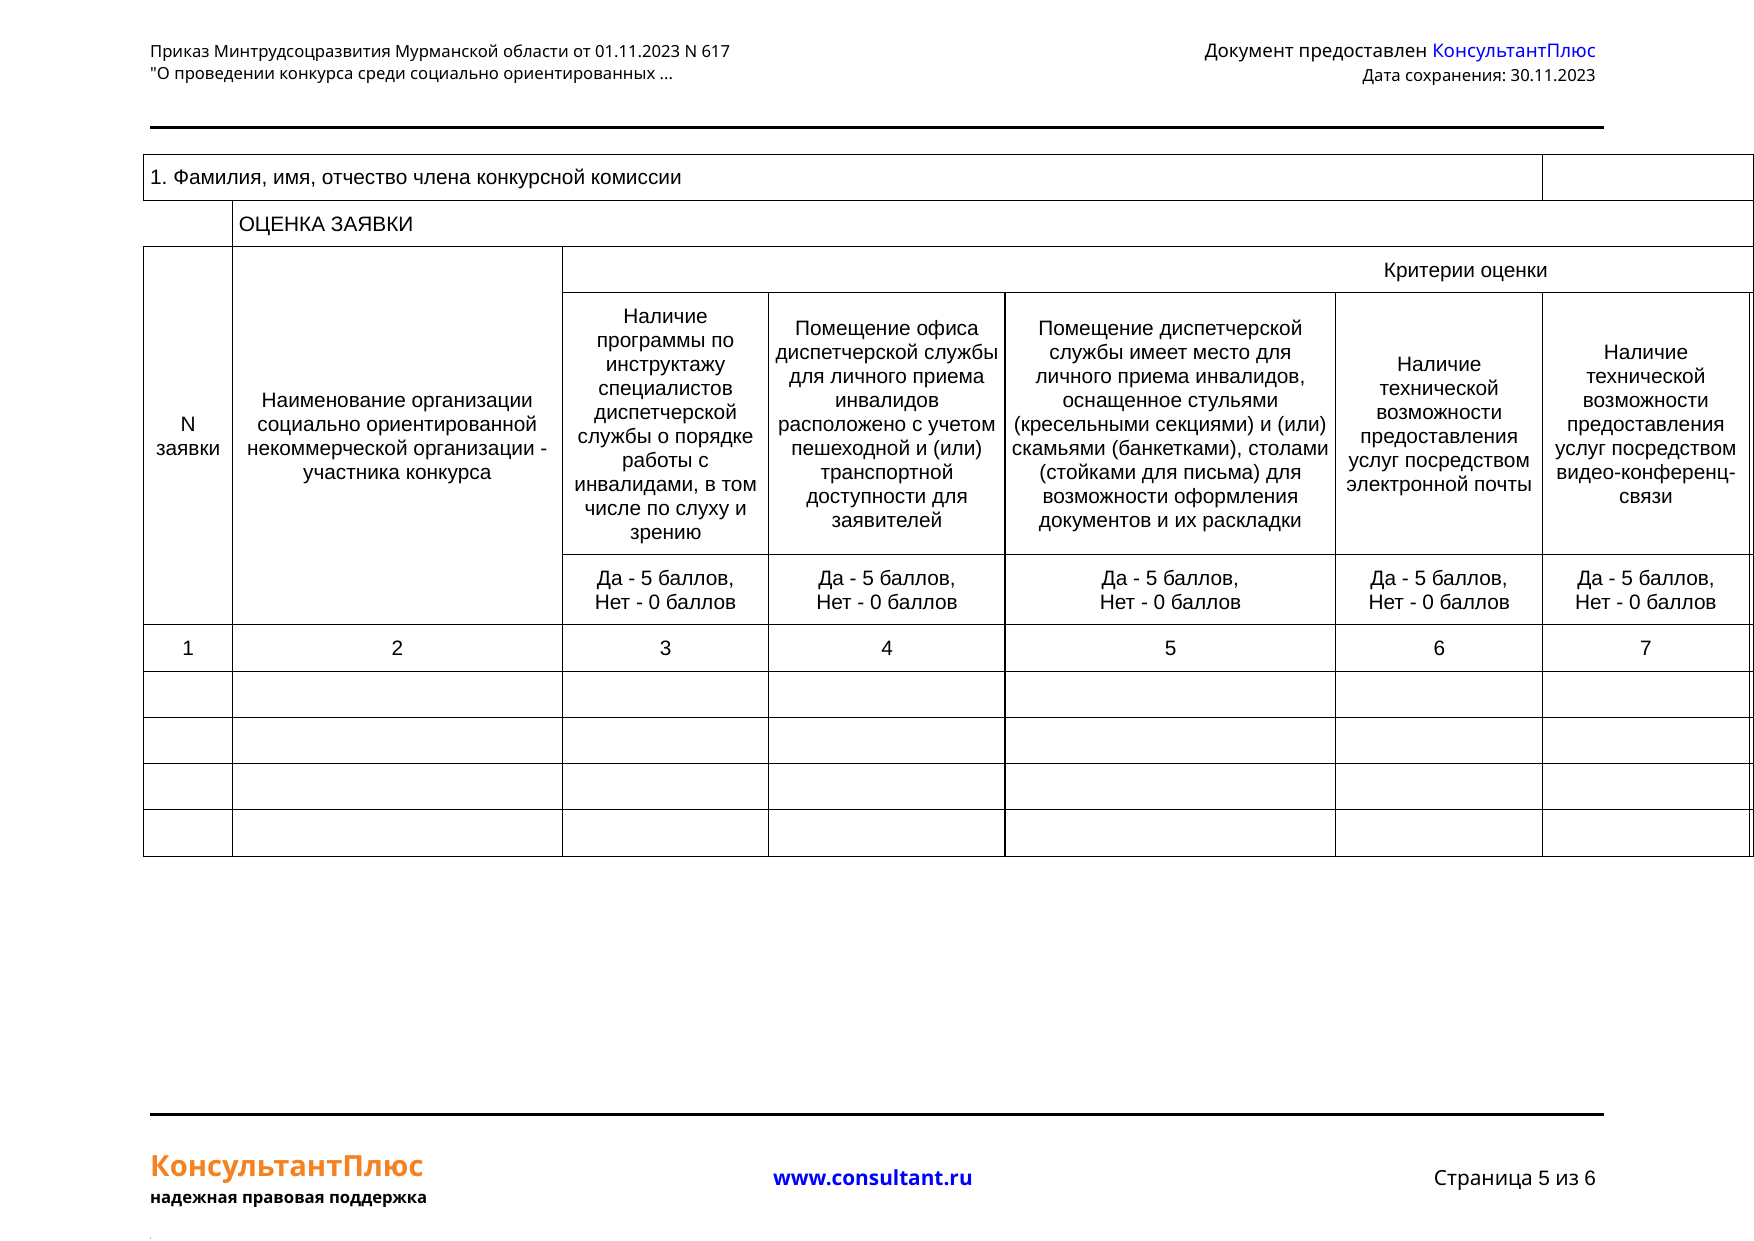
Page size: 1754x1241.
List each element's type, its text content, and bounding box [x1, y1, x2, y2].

table_cell [233, 718, 562, 763]
table_cell Наличие технической возможности предоставления услуг посредством видео-конференц-связи [1543, 293, 1749, 554]
table_cell Помещение офиса диспетчерской службы для личного приема инвалидов расположено с учетом пешеходной и (или) транспортной доступности для заявителей [769, 293, 1004, 554]
table_cell [1543, 810, 1749, 856]
table_cell ОЦЕНКА ЗАЯВКИ [233, 201, 1753, 246]
table_cell [1336, 718, 1542, 763]
table_cell [769, 672, 1004, 717]
table_cell Помещение диспетчерской службы имеет место для личного приема инвалидов, оснащенное стульями (кресельными секциями) и (или) скамьями (банкетками), столами (стойками для письма) для возможности оформления документов и их раскладки [1006, 293, 1335, 554]
table_cell Да - 5 баллов, Нет - 0 баллов [1336, 555, 1542, 624]
table_cell [1006, 810, 1335, 856]
table_cell Да - 5 баллов, Нет - 0 баллов [1543, 555, 1749, 624]
table_cell 3 [563, 625, 768, 671]
table_cell [563, 764, 768, 809]
table_cell [144, 810, 232, 856]
table_cell [1543, 672, 1749, 717]
table_cell [144, 764, 232, 809]
table_cell [1006, 718, 1335, 763]
table_cell N заявки [144, 247, 232, 624]
table_cell [1543, 718, 1749, 763]
table_header 1. Фамилия, имя, отчество члена конкурсной комиссии [144, 155, 1542, 200]
table_cell [1336, 810, 1542, 856]
table_cell [1336, 764, 1542, 809]
table_cell [563, 672, 768, 717]
table_cell [1006, 764, 1335, 809]
table_cell Наличие технической возможности предоставления услуг посредством электронной почты [1336, 293, 1542, 554]
table_cell [1336, 672, 1542, 717]
table_header [1543, 155, 1753, 200]
table_cell [1006, 672, 1335, 717]
table_cell Да - 5 баллов, Нет - 0 баллов [1006, 555, 1335, 624]
table_cell 7 [1543, 625, 1749, 671]
table_cell [144, 718, 232, 763]
table_cell [233, 672, 562, 717]
table_cell [563, 718, 768, 763]
table_cell [769, 718, 1004, 763]
table_cell 5 [1006, 625, 1335, 671]
table_cell Да - 5 баллов, Нет - 0 баллов [563, 555, 768, 624]
table_cell [1543, 764, 1749, 809]
table_cell 4 [769, 625, 1004, 671]
table_cell Да - 5 баллов, Нет - 0 баллов [769, 555, 1004, 624]
table_cell [233, 764, 562, 809]
table_cell [144, 672, 232, 717]
table_cell [144, 201, 232, 246]
table_cell [769, 764, 1004, 809]
table_cell 6 [1336, 625, 1542, 671]
table_cell 2 [233, 625, 562, 671]
table_cell [769, 810, 1004, 856]
table_cell Наименование организации социально ориентированной некоммерческой организации - участника конкурса [233, 247, 562, 624]
table_cell [233, 810, 562, 856]
table_cell Критерии оценки [563, 247, 1753, 292]
table_cell Наличие программы по инструктажу специалистов диспетчерской службы о порядке работы с инвалидами, в том числе по слуху и зрению [563, 293, 768, 554]
table_cell 1 [144, 625, 232, 671]
table_cell [563, 810, 768, 856]
